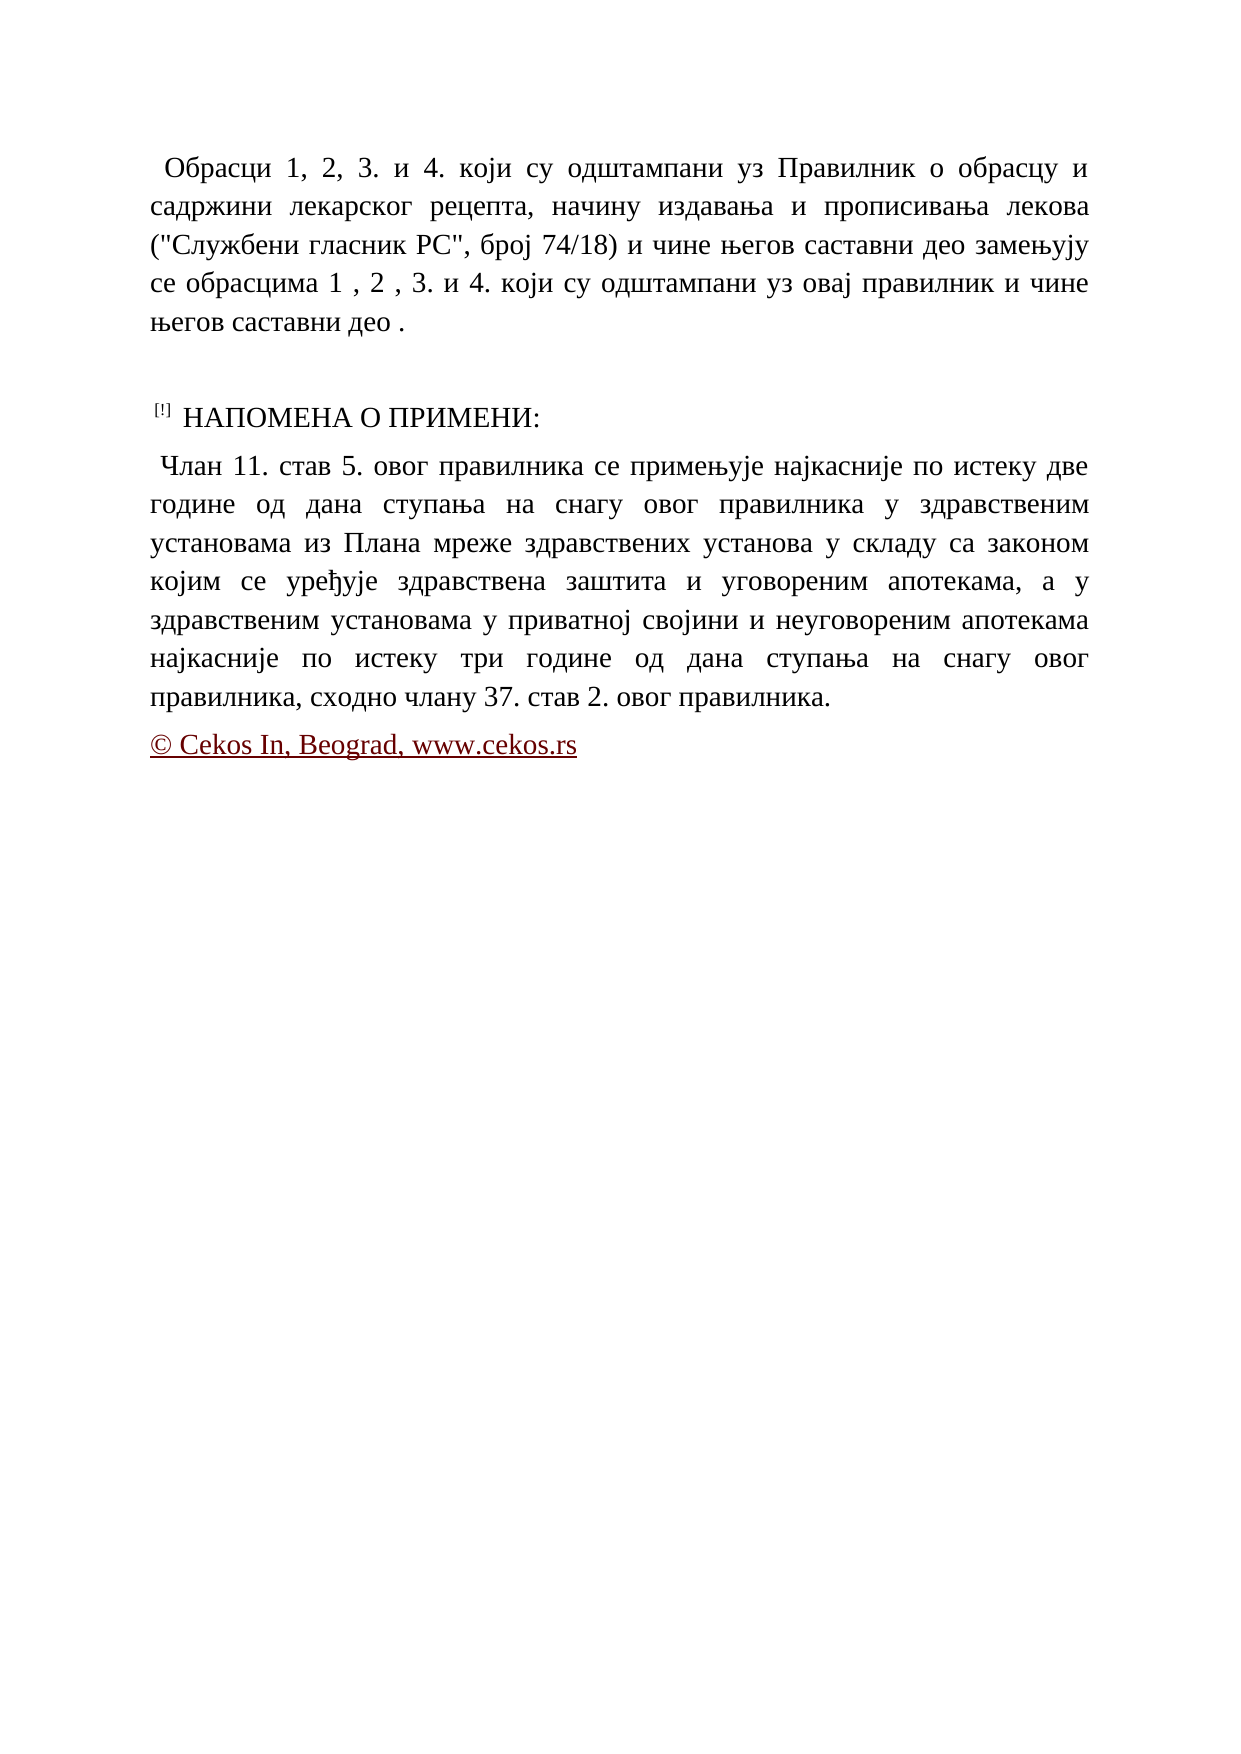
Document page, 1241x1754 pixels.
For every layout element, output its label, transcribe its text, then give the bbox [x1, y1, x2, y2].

text Обрасци 1, 2, 3. и 4. који су одштампани уз Правилник о обрасцу и садржини лекарског рецепта, начину издавања и прописивања лекова ("Службени гласник РС", број 74/18) и чине његов саставни део замењују се обрасцима 1 , 2 , 3. и 4. који су одштампани уз овај правилник и чине његов саставни део . [150, 150, 1090, 338]
text Члан 11. став 5. овог правилника се примењује најкасније по истеку две године од дана ступања на снагу овог правилника у здравственим установама из Плана мреже здравствених установа у складу са законом којим се уређује здравствена заштита и уговореним апотекама, а у здравственим установама у приватној својини и неуговореним апотекама најкасније по истеку три године од дана ступања на снагу овог правилника, сходно члану 37. став 2. овог правилника. [150, 448, 1090, 713]
text © Cekos In, Beograd, www.cekos.rs [150, 727, 1090, 761]
text [!] НАПОМЕНА О ПРИМЕНИ: [150, 400, 1090, 433]
